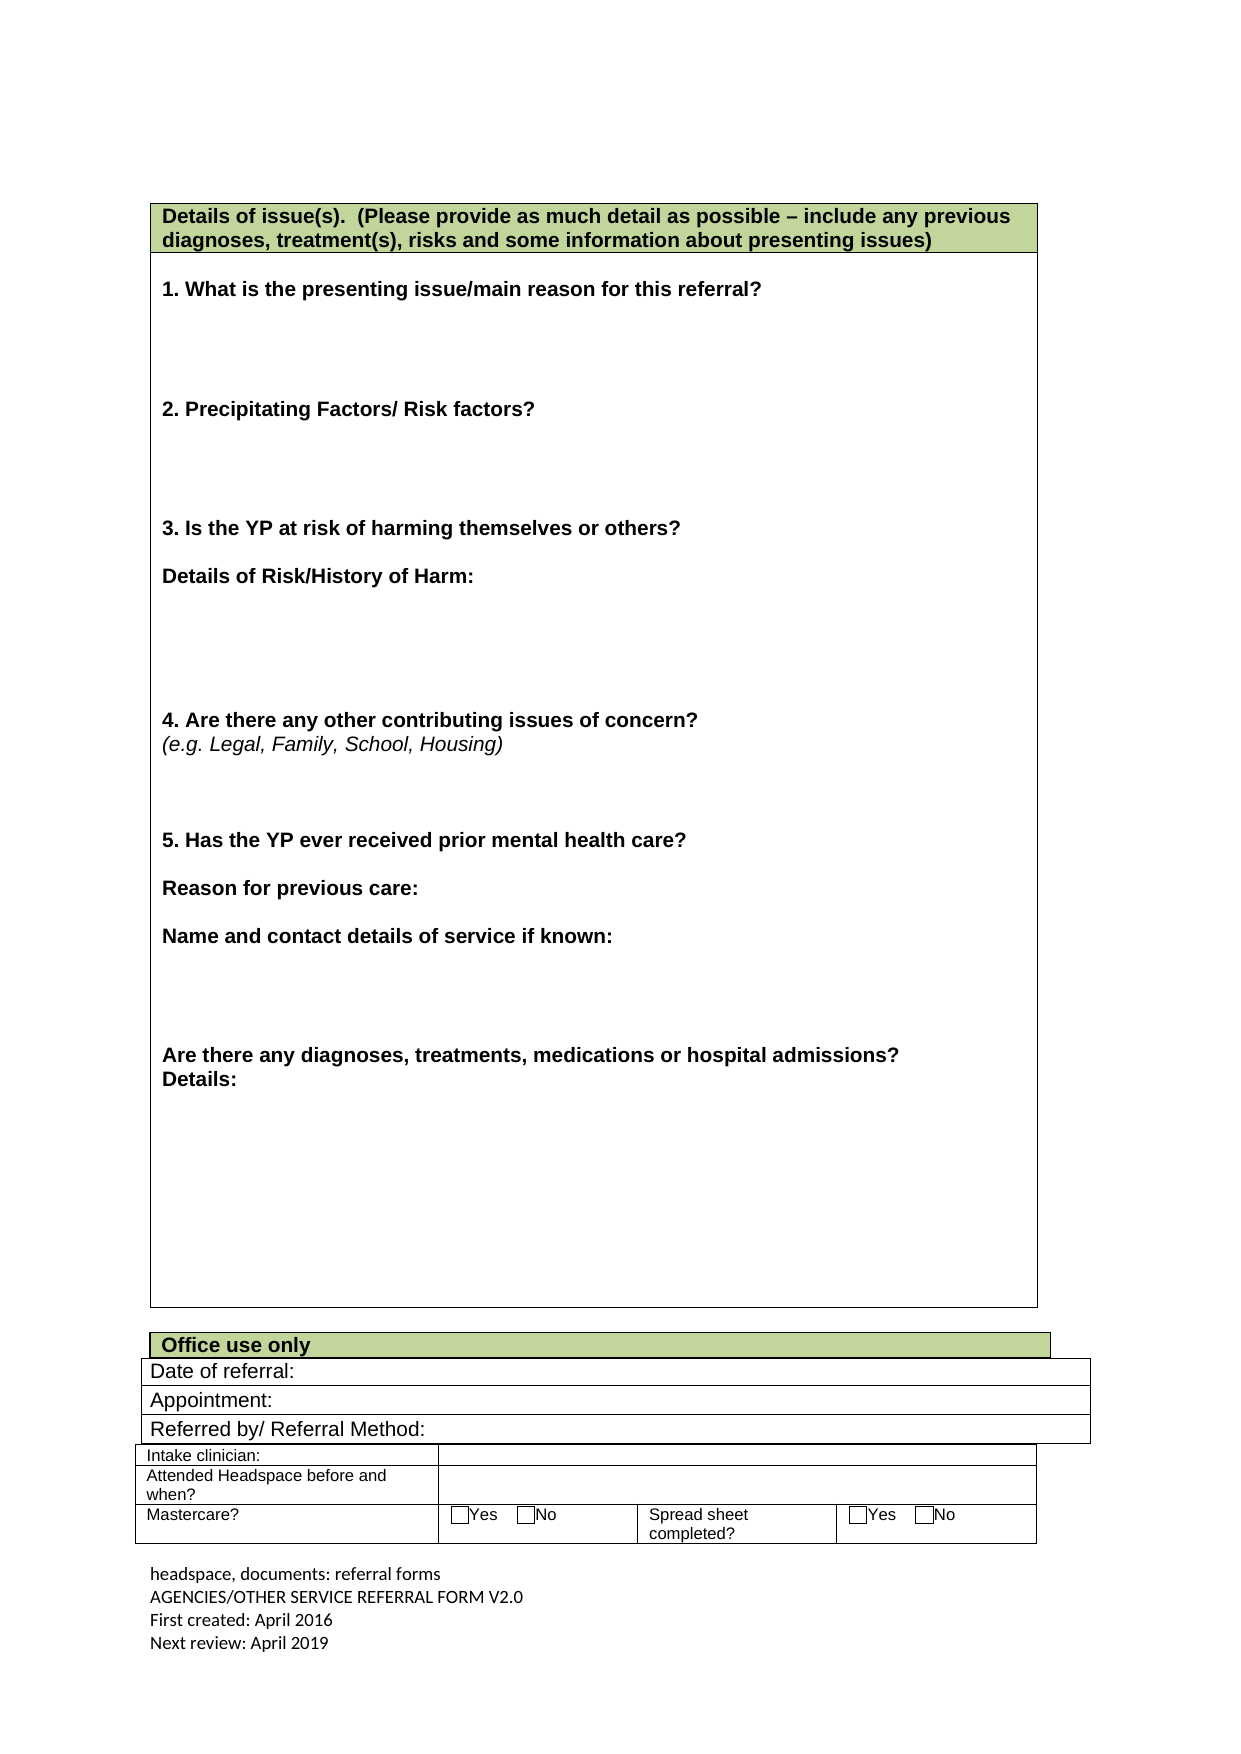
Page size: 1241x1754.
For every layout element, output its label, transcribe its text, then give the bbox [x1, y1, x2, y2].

table_cell 1. What is the presenting issue/main reason for this referral? 2. Precipitating Factors/ Risk factors? 3. Is the YP at risk of harming themselves or others? Details of Risk/History of Harm: 4. Are there any other contributing issues of concern? (e.g. Legal, Family, School, Housing) 5. Has the YP ever received prior mental health care? Reason for previous care: Name and contact details of service if known: Are there any diagnoses, treatments, medications or hospital admissions? Details: [151, 253, 1037, 1307]
table_cell Mastercare? [136, 1505, 438, 1543]
table_cell Yes No [837, 1505, 1036, 1543]
table_cell Yes No [439, 1505, 637, 1543]
table_header [439, 1445, 1036, 1464]
table_header Intake clinician: [136, 1445, 438, 1464]
text Date of referral: [142, 1359, 1090, 1385]
table_header Details of issue(s). (Please provide as much detail as possible – include any previous diagnoses, treatment(s), risks and some information about presenting issues) [151, 204, 1037, 252]
text Appointment: [142, 1386, 1090, 1414]
text Referred by/ Referral Method: [142, 1415, 1090, 1443]
table_cell [439, 1466, 1036, 1504]
table_cell Spread sheet completed? [638, 1505, 836, 1543]
table_header Office use only [151, 1333, 1050, 1357]
table_cell Attended Headspace before and when? [136, 1466, 438, 1504]
